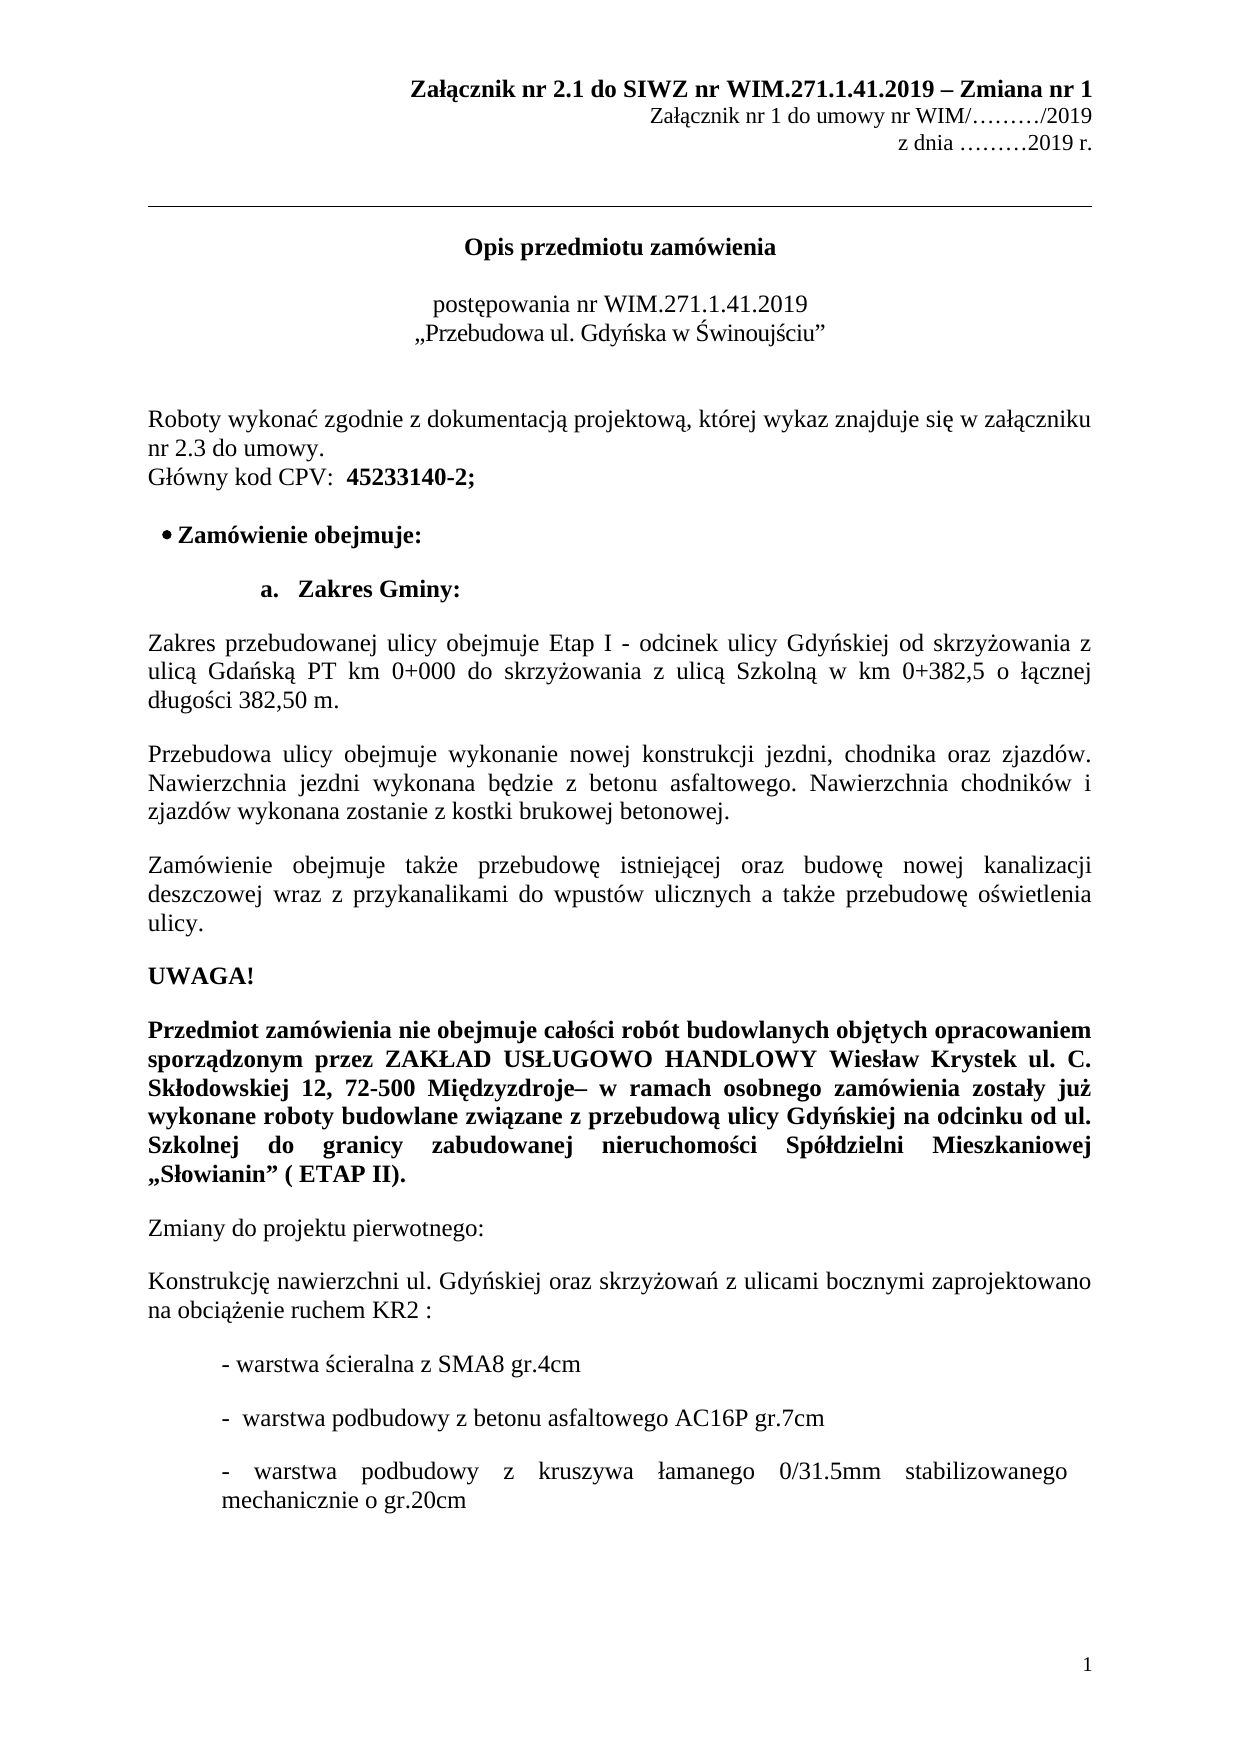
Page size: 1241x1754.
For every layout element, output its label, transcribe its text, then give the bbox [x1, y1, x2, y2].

text Zakres przebudowanej ulicy obejmuje Etap I - odcinek ulicy Gdyńskiej od skrzyżowania z ulicą Gdańską PT km 0+000 do skrzyżowania z ulicą Szkolną w km 0+382,5 o łącznej długości 382,50 m. [148, 628, 1092, 714]
text postępowania nr WIM.271.1.41.2019 [148, 289, 1092, 318]
text - warstwa podbudowy z kruszywa łamanego 0/31.5mm stabilizowanego mechanicznie o gr.20cm [148, 1456, 1092, 1514]
text - warstwa podbudowy z betonu asfaltowego AC16P gr.7cm [148, 1403, 1092, 1431]
text Główny kod CPV: 45233140-2; [148, 462, 1092, 491]
text - warstwa ścieralna z SMA8 gr.4cm [148, 1349, 1092, 1378]
text UWAGA! [148, 961, 1092, 990]
text Roboty wykonać zgodnie z dokumentacją projektową, której wykaz znajduje się w załączniku nr 2.3 do umowy. [148, 404, 1092, 462]
text Przedmiot zamówienia nie obejmuje całości robót budowlanych objętych opracowaniem sporządzonym przez ZAKŁAD USŁUGOWO HANDLOWY Wiesław Krystek ul. C. Skłodowskiej 12, 72-500 Międzyzdroje– w ramach osobnego zamówienia zostały już wykonane roboty budowlane związane z przebudową ulicy Gdyńskiej na odcinku od ul. Szkolnej do granicy zabudowanej nieruchomości Spółdzielni Mieszkaniowej „Słowianin” ( ETAP II). [148, 1015, 1092, 1188]
text Przebudowa ulicy obejmuje wykonanie nowej konstrukcji jezdni, chodnika oraz zjazdów. Nawierzchnia jezdni wykonana będzie z betonu asfaltowego. Nawierzchnia chodników i zjazdów wykonana zostanie z kostki brukowej betonowej. [148, 739, 1092, 825]
list Zakres Gminy: [260, 574, 1092, 603]
text Zmiany do projektu pierwotnego: [148, 1213, 1092, 1241]
text „Przebudowa ul. Gdyńska w Świnoujściu” [148, 318, 1092, 347]
subtitle Opis przedmiotu zamówienia [148, 232, 1092, 261]
text Zamówienie obejmuje także przebudowę istniejącej oraz budowę nowej kanalizacji deszczowej wraz z przykanalikami do wpustów ulicznych a także przebudowę oświetlenia ulicy. [148, 850, 1092, 936]
list Zamówienie obejmuje: [162, 520, 1092, 549]
text Konstrukcję nawierzchni ul. Gdyńskiej oraz skrzyżowań z ulicami bocznymi zaprojektowano na obciążenie ruchem KR2 : [148, 1266, 1092, 1324]
